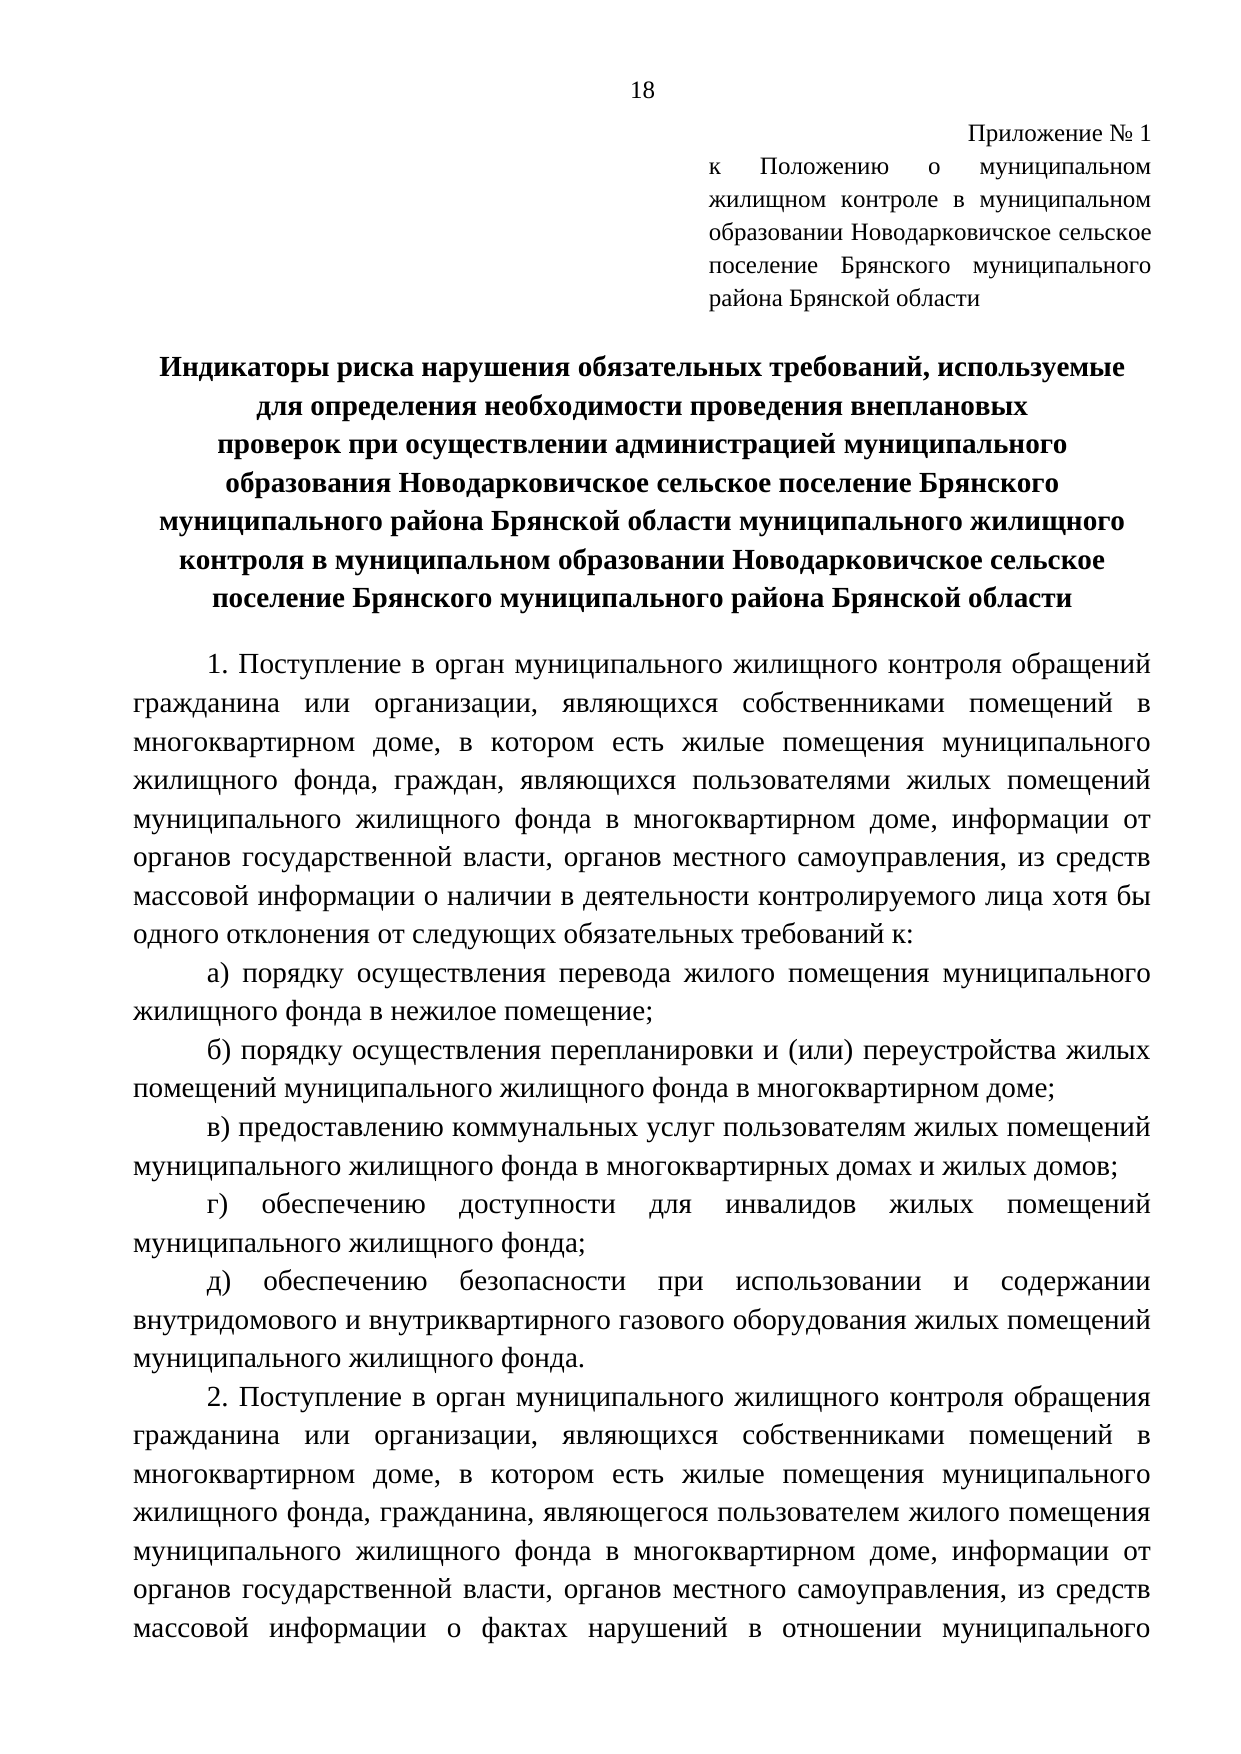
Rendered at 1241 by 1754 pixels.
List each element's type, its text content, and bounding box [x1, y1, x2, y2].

text Приложение № 1 [133, 118, 1152, 147]
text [133, 1379, 1152, 1644]
text а) порядку осуществления перевода жилого помещения муниципального жилищного фонда в нежилое помещение; [133, 955, 1152, 1027]
title Индикаторы риска нарушения обязательных требований, используемые для определения необходимости проведения внеплановых [133, 349, 1152, 421]
text к Положению о муниципальном жилищном контроле в муниципальном образовании Новодарковичское сельское поселение Брянского муниципального района Брянской области [709, 151, 1152, 312]
text г) обеспечению доступности для инвалидов жилых помещений муниципального жилищного фонда; [133, 1186, 1152, 1258]
title проверок при осуществлении администрацией муниципального образования Новодарковичское сельское поселение Брянского муниципального района Брянской области муниципального жилищного контроля в муниципальном образовании Новодарковичское сельское поселение Брянского муниципального района Брянской области [133, 426, 1152, 614]
text 1. Поступление в орган муниципального жилищного контроля обращений гражданина или организации, являющихся собственниками помещений в многоквартирном доме, в котором есть жилые помещения муниципального жилищного фонда, граждан, являющихся пользователями жилых помещений муниципального жилищного фонда в многоквартирном доме, информации от органов государственной власти, органов местного самоуправления, из средств массовой информации о наличии в деятельности контролируемого лица хотя бы одного отклонения от следующих обязательных требований к: [133, 647, 1152, 950]
text в) предоставлению коммунальных услуг пользователям жилых помещений муниципального жилищного фонда в многоквартирных домах и жилых домов; [133, 1109, 1152, 1181]
text д) обеспечению безопасности при использовании и содержании внутридомового и внутриквартирного газового оборудования жилых помещений муниципального жилищного фонда. [133, 1263, 1152, 1374]
text б) порядку осуществления перепланировки и (или) переустройства жилых помещений муниципального жилищного фонда в многоквартирном доме; [133, 1032, 1152, 1104]
